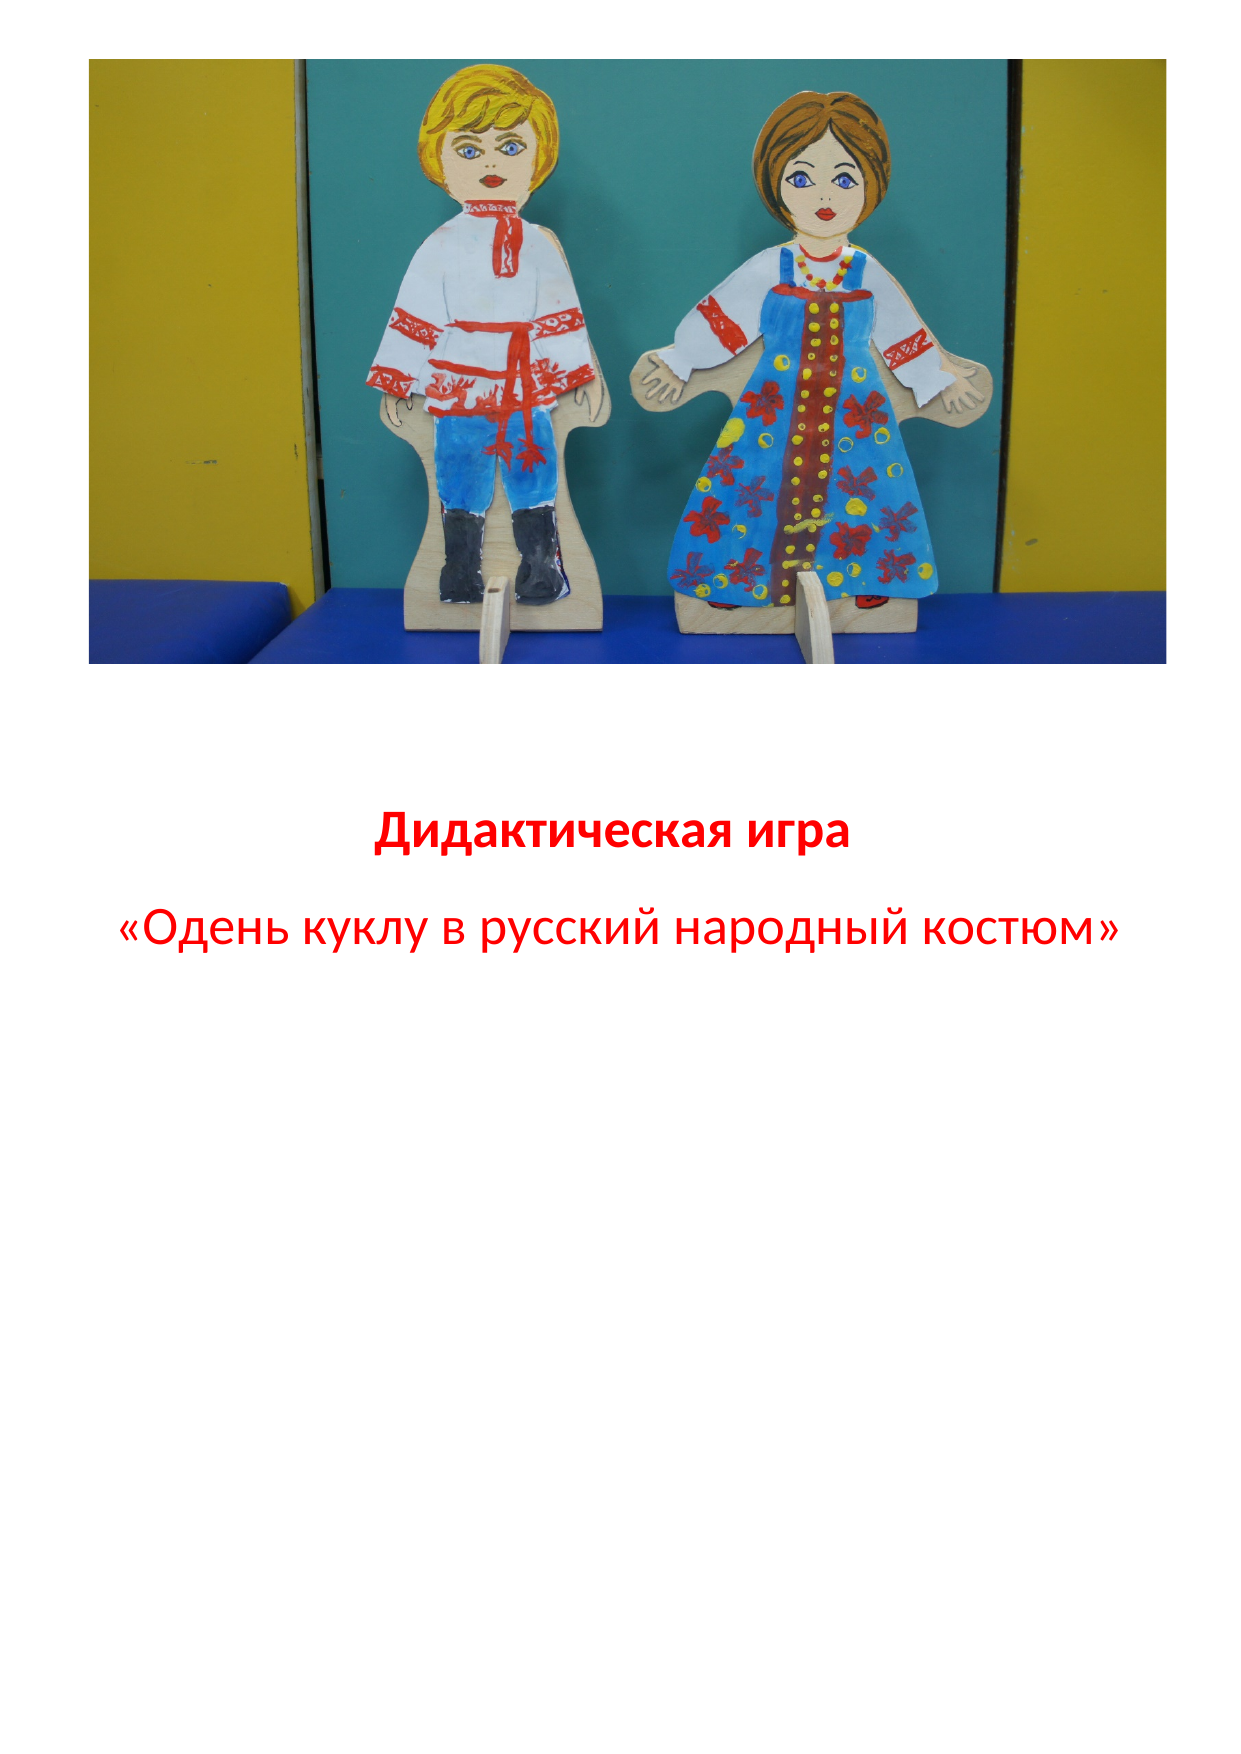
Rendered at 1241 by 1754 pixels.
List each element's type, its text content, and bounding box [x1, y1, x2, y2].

text Дидактическая игра [74, 795, 1152, 861]
text «Одень куклу в русский народный костюм» [74, 892, 1152, 958]
picture [88, 59, 1167, 664]
